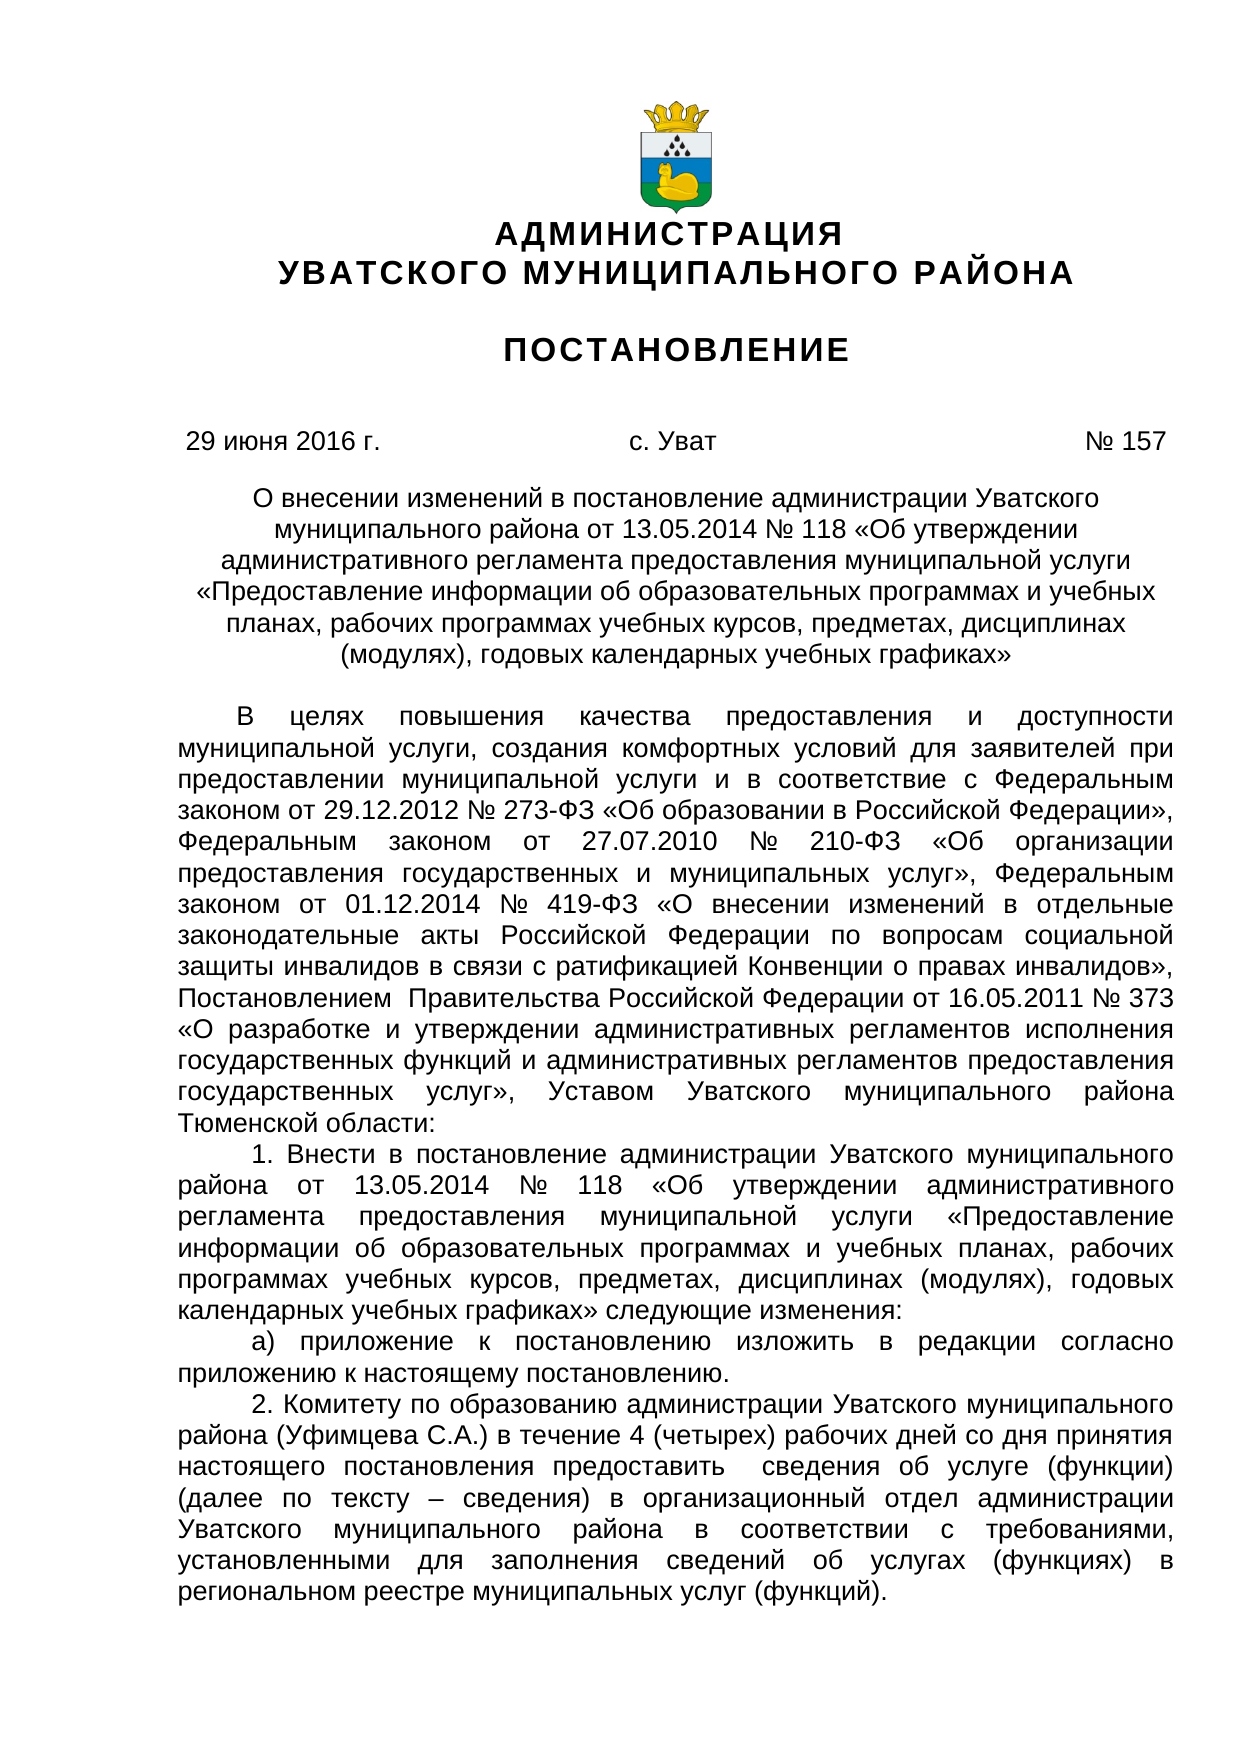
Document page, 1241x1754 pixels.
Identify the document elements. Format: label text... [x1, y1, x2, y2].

text а) приложение к постановлению изложить в редакции согласно приложению к настоящему постановлению. [177, 1325, 1175, 1388]
text Администрация Уватского муниципального района [177, 214, 1175, 291]
text 2. Комитету по образованию администрации Уватского муниципального района (Уфимцева С.А.) в течение 4 (четырех) рабочих дней со дня принятия настоящего постановления предоставить сведения об услуге (функции) (далее по тексту – сведения) в организационный отдел администрации Уватского муниципального района в соответствии с требованиями, установленными для заполнения сведений об услугах (функциях) в региональном реестре муниципальных услуг (функций). [177, 1388, 1175, 1607]
text Постановление [177, 330, 1175, 368]
text 1. Внести в постановление администрации Уватского муниципального района от 13.05.2014 № 118 «Об утверждении административного регламента предоставления муниципальной услуги «Предоставление информации об образовательных программах и учебных планах, рабочих программах учебных курсов, предметах, дисциплинах (модулях), годовых календарных учебных графиках» следующие изменения: [177, 1138, 1175, 1325]
picture [640, 101, 712, 215]
text 29 июня 2016 г. с. Уват № 157 [177, 425, 1175, 456]
text О внесении изменений в постановление администрации Уватского муниципального района от 13.05.2014 № 118 «Об утверждении административного регламента предоставления муниципальной услуги «Предоставление информации об образовательных программах и учебных планах, рабочих программах учебных курсов, предметах, дисциплинах (модулях), годовых календарных учебных графиках» [177, 482, 1175, 669]
text В целях повышения качества предоставления и доступности муниципальной услуги, создания комфортных условий для заявителей при предоставлении муниципальной услуги и в соответствие с Федеральным законом от 29.12.2012 № 273-ФЗ «Об образовании в Российской Федерации», Федеральным законом от 27.07.2010 № 210-ФЗ «Об организации предоставления государственных и муниципальных услуг», Федеральным законом от 01.12.2014 № 419-ФЗ «О внесении изменений в отдельные законодательные акты Российской Федерации по вопросам социальной защиты инвалидов в связи с ратификацией Конвенции о правах инвалидов», Постановлением Правительства Российской Федерации от 16.05.2011 № 373 «О разработке и утверждении административных регламентов исполнения государственных функций и административных регламентов предоставления государственных услуг», Уставом Уватского муниципального района Тюменской области: [177, 700, 1175, 1138]
